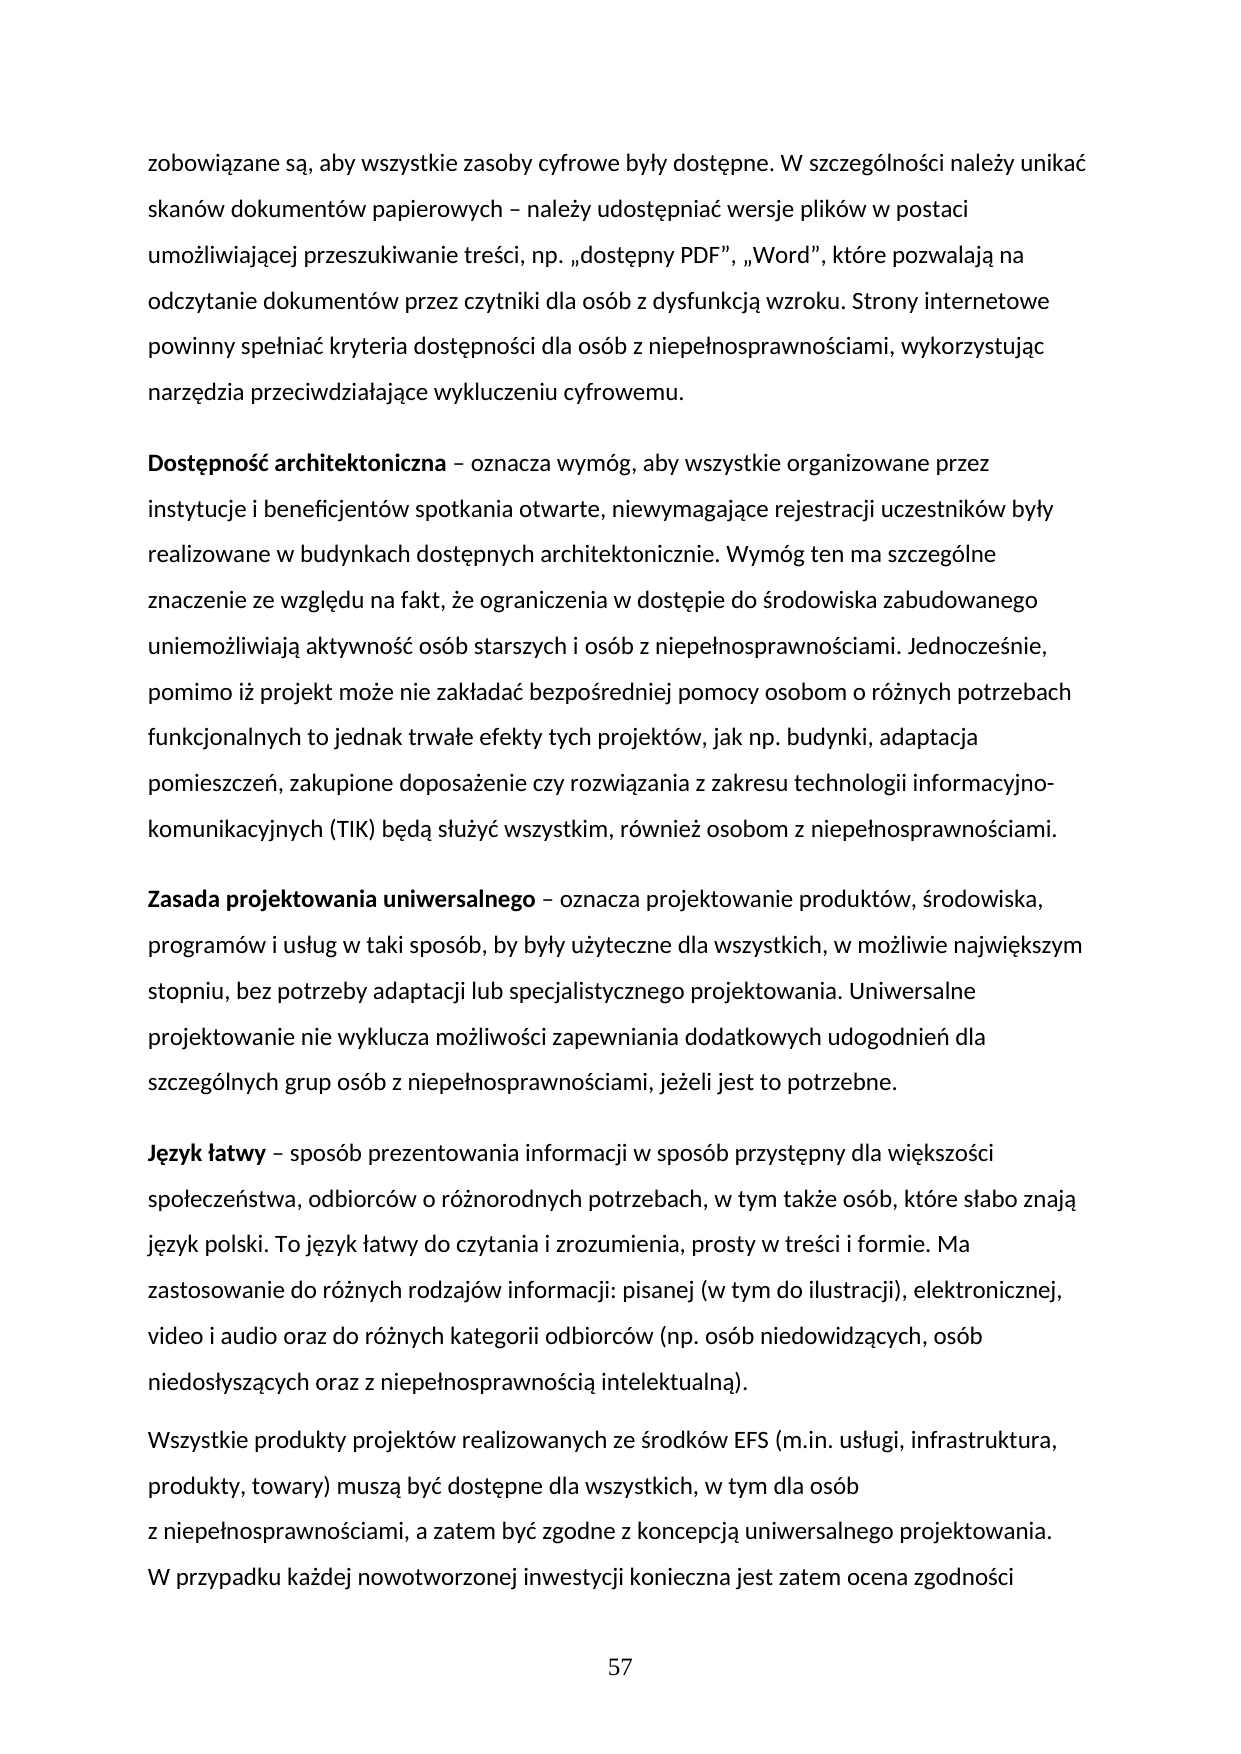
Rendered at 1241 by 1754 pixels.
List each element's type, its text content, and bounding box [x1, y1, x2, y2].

text Język łatwy – sposób prezentowania informacji w sposób przystępny dla większości społeczeństwa, odbiorców o różnorodnych potrzebach, w tym także osób, które słabo znają język polski. To język łatwy do czytania i zrozumienia, prosty w treści i formie. Ma zastosowanie do różnych rodzajów informacji: pisanej (w tym do ilustracji), elektronicznej, video i audio oraz do różnych kategorii odbiorców (np. osób niedowidzących, osób niedosłyszących oraz z niepełnosprawnością intelektualną). [148, 1137, 1093, 1396]
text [148, 148, 1093, 407]
text Zasada projektowania uniwersalnego – oznacza projektowanie produktów, środowiska, programów i usług w taki sposób, by były użyteczne dla wszystkich, w możliwie największym stopniu, bez potrzeby adaptacji lub specjalistycznego projektowania. Uniwersalne projektowanie nie wyklucza możliwości zapewniania dodatkowych udogodnień dla szczególnych grup osób z niepełnosprawnościami, jeżeli jest to potrzebne. [148, 883, 1093, 1097]
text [148, 1424, 1093, 1592]
text Dostępność architektoniczna – oznacza wymóg, aby wszystkie organizowane przez instytucje i beneficjentów spotkania otwarte, niewymagające rejestracji uczestników były realizowane w budynkach dostępnych architektonicznie. Wymóg ten ma szczególne znaczenie ze względu na fakt, że ograniczenia w dostępie do środowiska zabudowanego uniemożliwiają aktywność osób starszych i osób z niepełnosprawnościami. Jednocześnie, pomimo iż projekt może nie zakładać bezpośredniej pomocy osobom o różnych potrzebach funkcjonalnych to jednak trwałe efekty tych projektów, jak np. budynki, adaptacja pomieszczeń, zakupione doposażenie czy rozwiązania z zakresu technologii informacyjno-komunikacyjnych (TIK) będą służyć wszystkim, również osobom z niepełnosprawnościami. [148, 447, 1093, 843]
